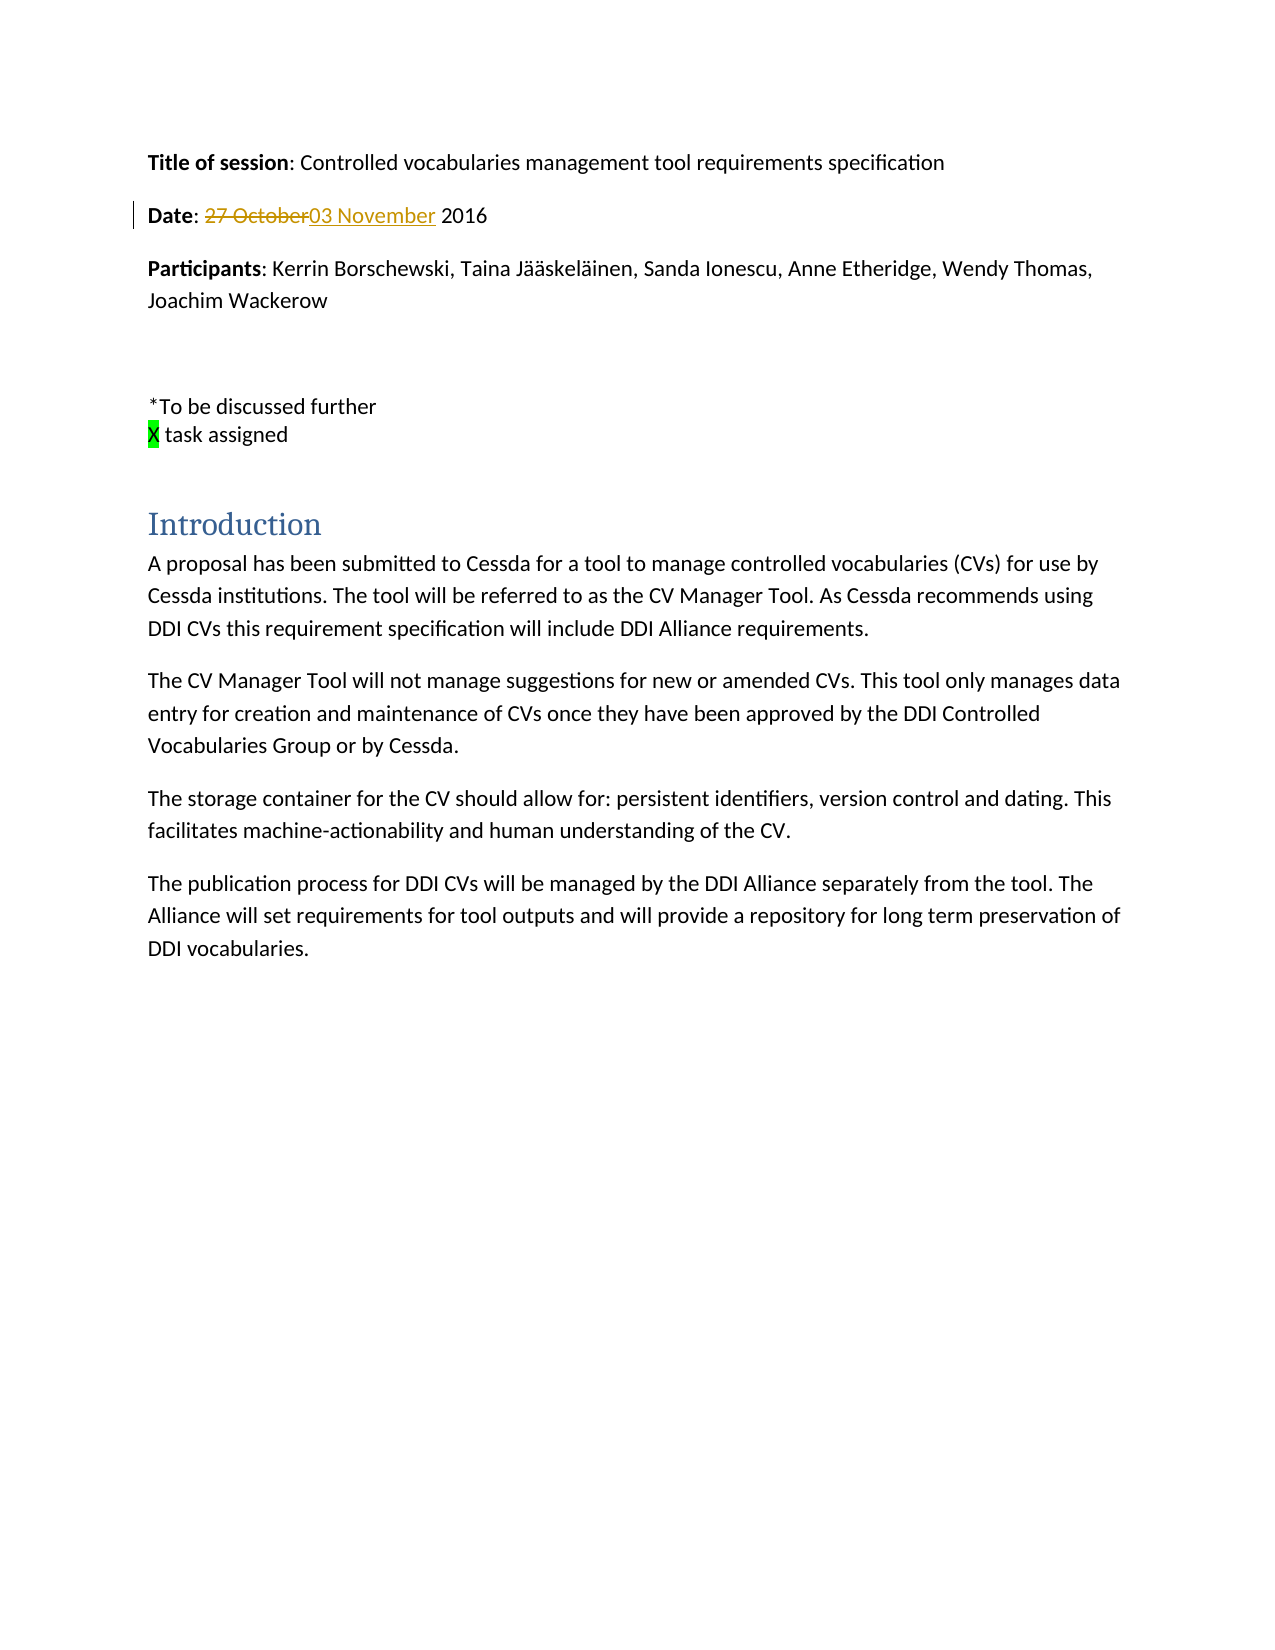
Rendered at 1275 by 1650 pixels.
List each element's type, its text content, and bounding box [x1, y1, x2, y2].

subtitle Introduction [148, 505, 1127, 543]
text *To be discussed further [148, 392, 1127, 420]
text The CV Manager Tool will not manage suggestions for new or amended CVs. This tool only manages data entry for creation and maintenance of CVs once they have been approved by the DDI Controlled Vocabularies Group or by Cessda. [148, 667, 1127, 759]
text X task assigned [159, 420, 1127, 448]
text Title of session: Controlled vocabularies management tool requirements specification [148, 148, 1127, 176]
text Participants: Kerrin Borschewski, Taina Jääskeläinen, Sanda Ionescu, Anne Etheridge, Wendy Thomas, Joachim Wackerow [148, 254, 1127, 314]
text The publication process for DDI CVs will be managed by the DDI Alliance separately from the tool. The Alliance will set requirements for tool outputs and will provide a repository for long term preservation of DDI vocabularies. [148, 869, 1127, 962]
text Date: 2016 [148, 201, 1127, 229]
text A proposal has been submitted to Cessda for a tool to manage controlled vocabularies (CVs) for use by Cessda institutions. The tool will be referred to as the CV Manager Tool. As Cessda recommends using DDI CVs this requirement specification will include DDI Alliance requirements. [148, 549, 1127, 642]
text The storage container for the CV should allow for: persistent identifiers, version control and dating. This facilitates machine-actionability and human understanding of the CV. [148, 784, 1127, 844]
